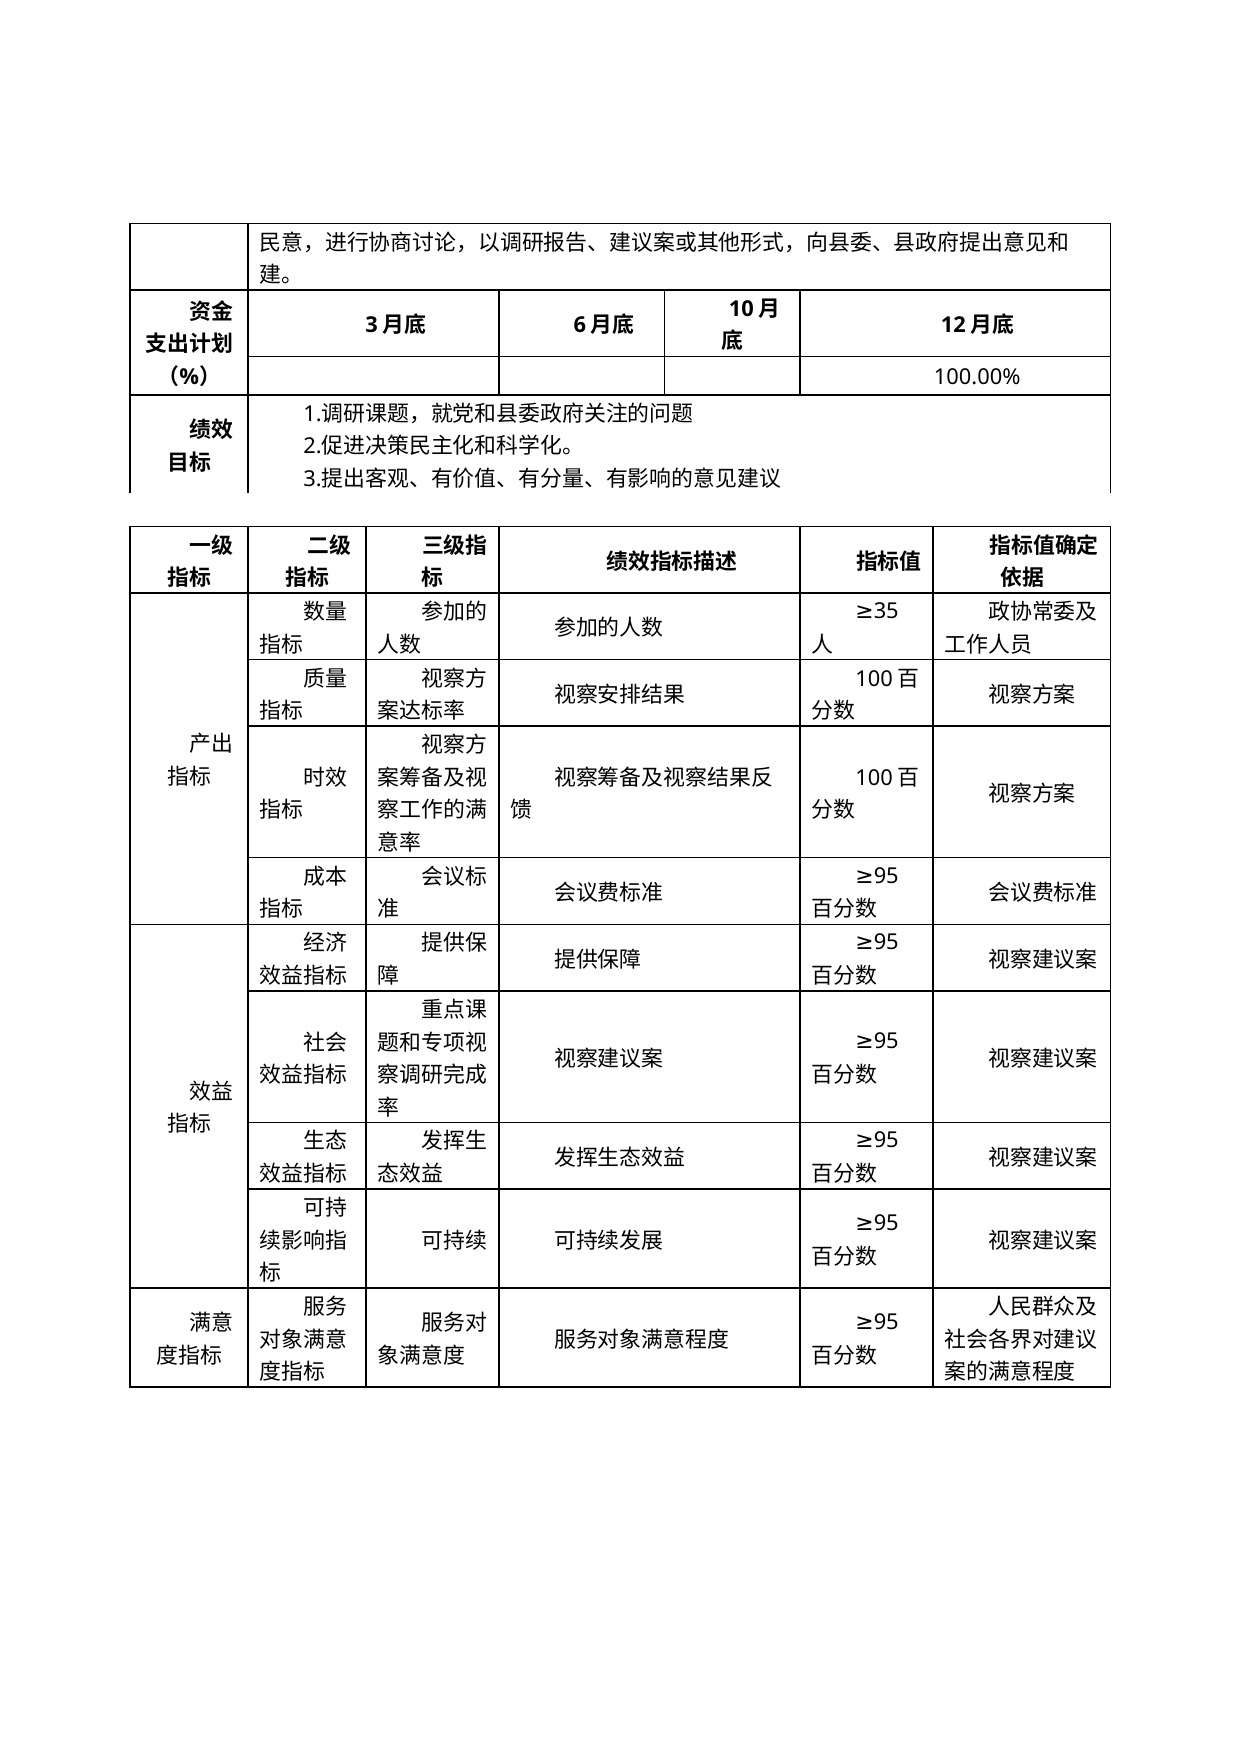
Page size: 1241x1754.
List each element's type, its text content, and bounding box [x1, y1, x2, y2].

table_cell 100.00% [801, 357, 1110, 394]
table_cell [249, 224, 1110, 289]
table_cell 视察方案筹备及视察工作的满意率 [367, 727, 498, 857]
table_cell 视察筹备及视察结果反馈 [500, 727, 799, 857]
table_cell 产出指标 [131, 594, 247, 923]
table_cell ≥95百分数 [801, 1123, 932, 1188]
table_header 一级指标 [131, 527, 247, 592]
table_cell 数量指标 [249, 594, 365, 659]
table_cell [500, 357, 664, 394]
table_cell 1.调研课题，就党和县委政府关注的问题 2.促进决策民主化和科学化。 3.提出客观、有价值、有分量、有影响的意见建议 [249, 396, 1110, 493]
table_cell 可持续 [367, 1190, 498, 1287]
table_cell 发挥生态效益 [500, 1123, 799, 1188]
table_cell 时效指标 [249, 727, 365, 857]
table_cell 12月底 [801, 291, 1110, 356]
table_cell 100百分数 [801, 660, 932, 725]
table_cell ≥95百分数 [801, 1190, 932, 1287]
table_cell 提供保障 [500, 925, 799, 990]
table_cell ≥95百分数 [801, 925, 932, 990]
table_cell 重点课题和专项视察调研完成率 [367, 992, 498, 1122]
table_cell 参加的人数 [367, 594, 498, 659]
table_header 三级指标 [367, 527, 498, 592]
table_cell 视察建议案 [934, 1123, 1110, 1188]
table_cell 经济效益指标 [249, 925, 365, 990]
table_cell ≥95百分数 [801, 992, 932, 1122]
table_cell 6月底 [500, 291, 664, 356]
table_cell 视察方案 [934, 660, 1110, 725]
table_cell ≥95百分数 [801, 1289, 932, 1386]
table_cell 视察建议案 [500, 992, 799, 1122]
table_header 指标值确定依据 [934, 527, 1110, 592]
table_cell 100百分数 [801, 727, 932, 857]
table_cell 服务对象满意程度 [500, 1289, 799, 1386]
table_cell [665, 357, 799, 394]
table_cell 发挥生态效益 [367, 1123, 498, 1188]
table_cell 绩效目标 [131, 396, 247, 493]
table_cell 服务对象满意度指标 [249, 1289, 365, 1386]
table_cell 会议费标准 [500, 858, 799, 923]
table_cell 视察建议案 [934, 925, 1110, 990]
table_cell 可持续发展 [500, 1190, 799, 1287]
table_cell 效益指标 [131, 925, 247, 1287]
table_cell 视察建议案 [934, 992, 1110, 1122]
table_cell 10月底 [665, 291, 799, 356]
table_header 指标值 [801, 527, 932, 592]
table_cell 参加的人数 [500, 594, 799, 659]
table_cell 提供保障 [367, 925, 498, 990]
table_cell ≥95百分数 [801, 858, 932, 923]
table_cell 政协常委及工作人员 [934, 594, 1110, 659]
table_cell 视察安排结果 [500, 660, 799, 725]
table_cell 人民群众及社会各界对建议案的满意程度 [934, 1289, 1110, 1386]
table_cell 服务对象满意度 [367, 1289, 498, 1386]
table_cell 3月底 [249, 291, 498, 356]
table_header 二级指标 [249, 527, 365, 592]
table_cell 质量指标 [249, 660, 365, 725]
table_cell 会议标准 [367, 858, 498, 923]
table_cell 资金支出计划（%） [131, 291, 247, 394]
table_cell 社会效益指标 [249, 992, 365, 1122]
table_cell 成本指标 [249, 858, 365, 923]
table_cell [249, 357, 498, 394]
table_cell 生态效益指标 [249, 1123, 365, 1188]
table_cell 视察方案 [934, 727, 1110, 857]
table_header 绩效指标描述 [500, 527, 799, 592]
table_cell ≥35人 [801, 594, 932, 659]
table_cell 可持续影响指标 [249, 1190, 365, 1287]
table_cell 满意度指标 [131, 1289, 247, 1386]
table_cell 会议费标准 [934, 858, 1110, 923]
table_cell 视察建议案 [934, 1190, 1110, 1287]
table_cell 视察方案达标率 [367, 660, 498, 725]
